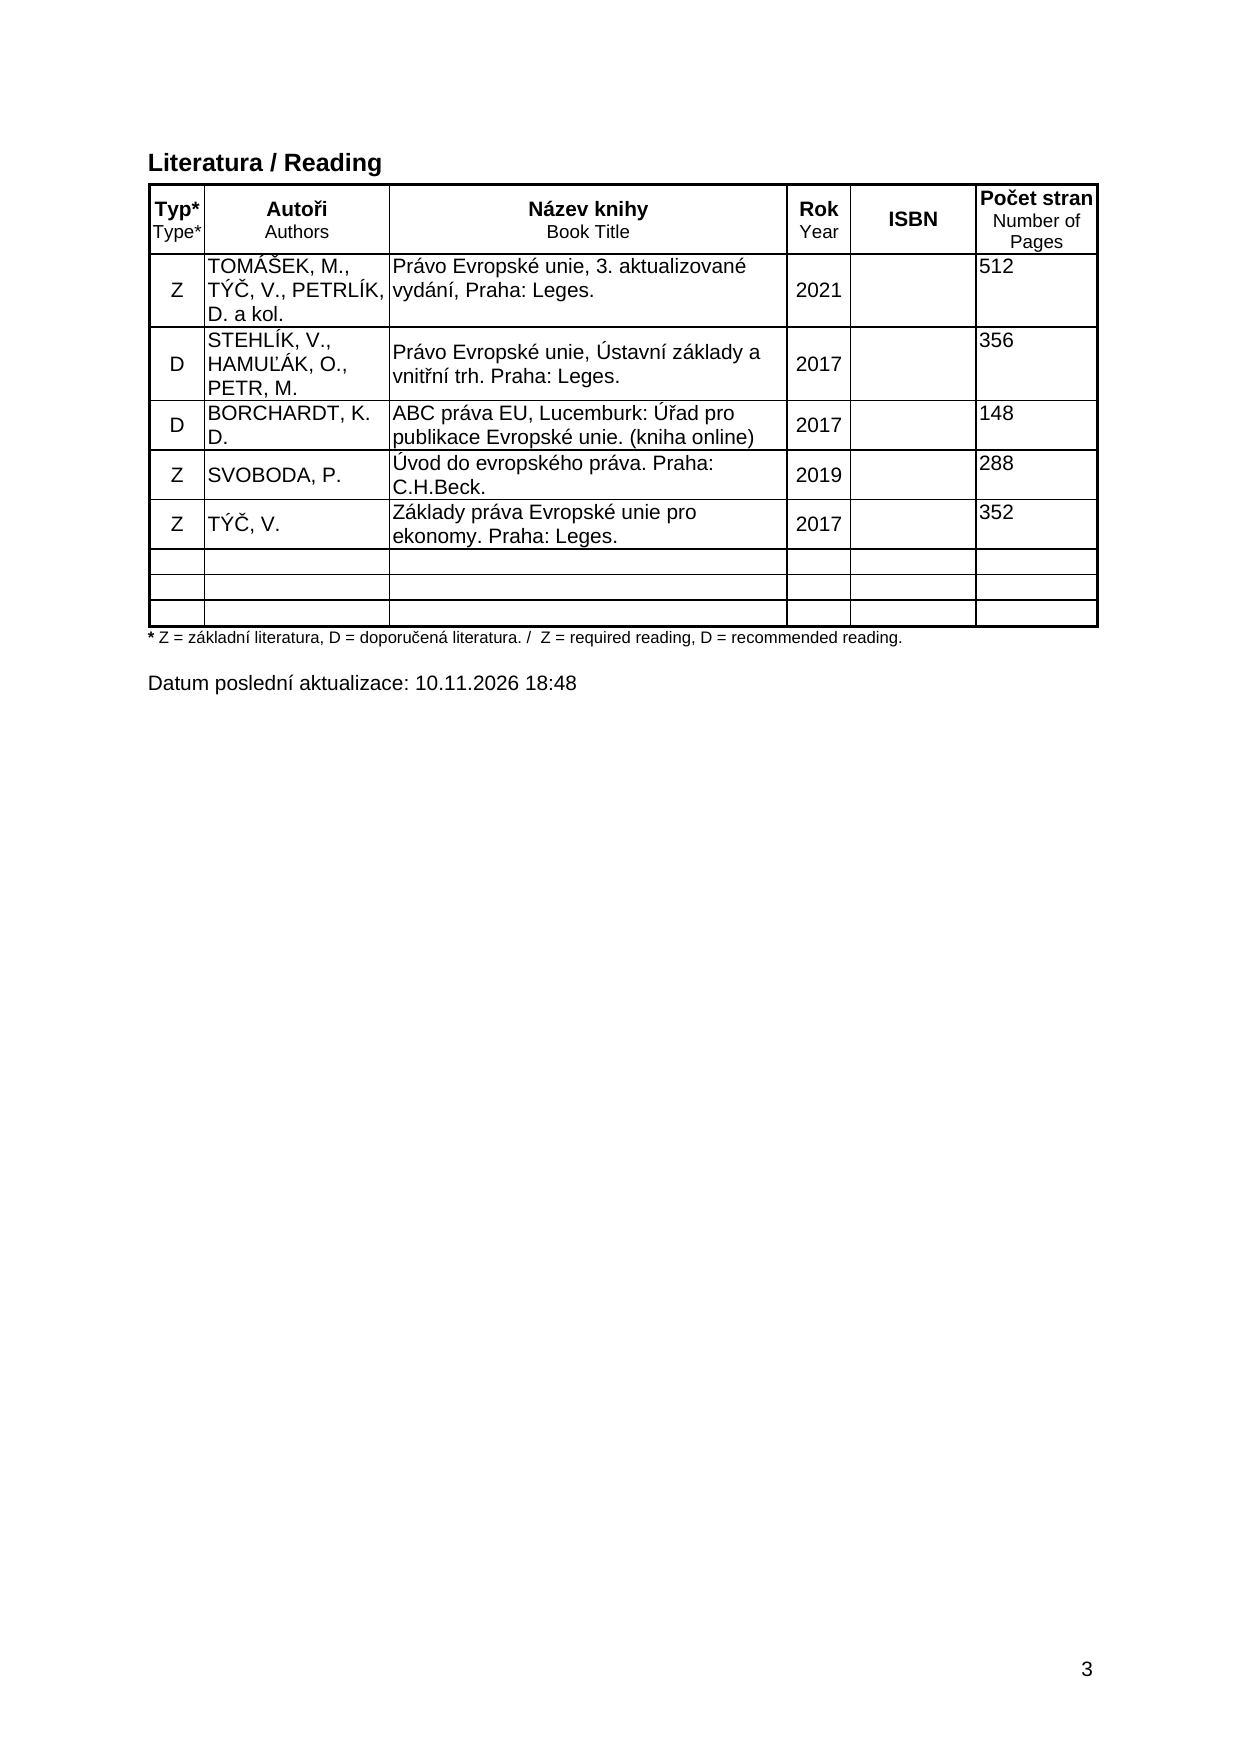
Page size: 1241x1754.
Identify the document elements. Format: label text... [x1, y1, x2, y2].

table_cell [788, 601, 850, 625]
table_cell 2017 [788, 401, 850, 449]
table_cell ABC práva EU, Lucemburk: Úřad pro publikace Evropské unie. (kniha online) [390, 401, 786, 449]
table_cell D [151, 401, 204, 449]
table_cell [205, 575, 389, 599]
table_cell [851, 601, 975, 625]
table_cell 148 [977, 401, 1096, 449]
table_cell [851, 500, 975, 548]
table_cell [390, 601, 786, 625]
table_cell [851, 575, 975, 599]
table_cell 352 [977, 500, 1096, 548]
text Datum poslední aktualizace: 4.10.2023 16:03 [148, 671, 1093, 695]
table_cell [851, 550, 975, 574]
table_cell [788, 575, 850, 599]
table_cell [977, 550, 1096, 574]
table_cell [851, 451, 975, 499]
table_cell Právo Evropské unie, Ústavní základy a vnitřní trh. Praha: Leges. [390, 328, 786, 400]
table_cell Právo Evropské unie, 3. aktualizované vydání, Praha: Leges. [390, 255, 786, 326]
table_cell [390, 550, 786, 574]
table_cell 288 [977, 451, 1096, 499]
table_cell 2021 [788, 255, 850, 326]
table_cell 2019 [788, 451, 850, 499]
table_cell Základy práva Evropské unie pro ekonomy. Praha: Leges. [390, 500, 786, 548]
table_cell [390, 575, 786, 599]
table_cell D [151, 328, 204, 400]
table_cell [977, 575, 1096, 599]
text Literatura / Reading [148, 148, 1093, 176]
table_cell [851, 255, 975, 326]
table_cell 356 [977, 328, 1096, 400]
table_header Název knihy Book Title [390, 186, 786, 253]
table_header ISBN [851, 186, 975, 253]
table_header Autoři Authors [205, 186, 389, 253]
table_cell [151, 575, 204, 599]
table_cell 2017 [788, 328, 850, 400]
table_cell TOMÁŠEK, M., TÝČ, V., PETRLÍK, D. a kol. [205, 255, 389, 326]
table_cell SVOBODA, P. [205, 451, 389, 499]
table_cell Z [151, 255, 204, 326]
table_cell [788, 550, 850, 574]
table_cell [151, 550, 204, 574]
table_cell [205, 550, 389, 574]
table_cell 512 [977, 255, 1096, 326]
table_cell Z [151, 451, 204, 499]
table_header Počet stran Number of Pages [977, 186, 1096, 253]
table_cell [851, 328, 975, 400]
table_header Rok Year [788, 186, 850, 253]
table_cell 2017 [788, 500, 850, 548]
table_cell [977, 601, 1096, 625]
table_cell BORCHARDT, K. D. [205, 401, 389, 449]
text * Z = základní literatura, D = doporučená literatura. / Z = required reading, D = recommended reading. [148, 628, 1093, 647]
table_cell [851, 401, 975, 449]
table_cell Z [151, 500, 204, 548]
table_cell [205, 601, 389, 625]
table_cell STEHLÍK, V., HAMUĽÁK, O., PETR, M. [205, 328, 389, 400]
table_header Typ* Type* [151, 186, 204, 253]
table_cell TÝČ, V. [205, 500, 389, 548]
table_cell Úvod do evropského práva. Praha: C.H.Beck. [390, 451, 786, 499]
table_cell [151, 601, 204, 625]
